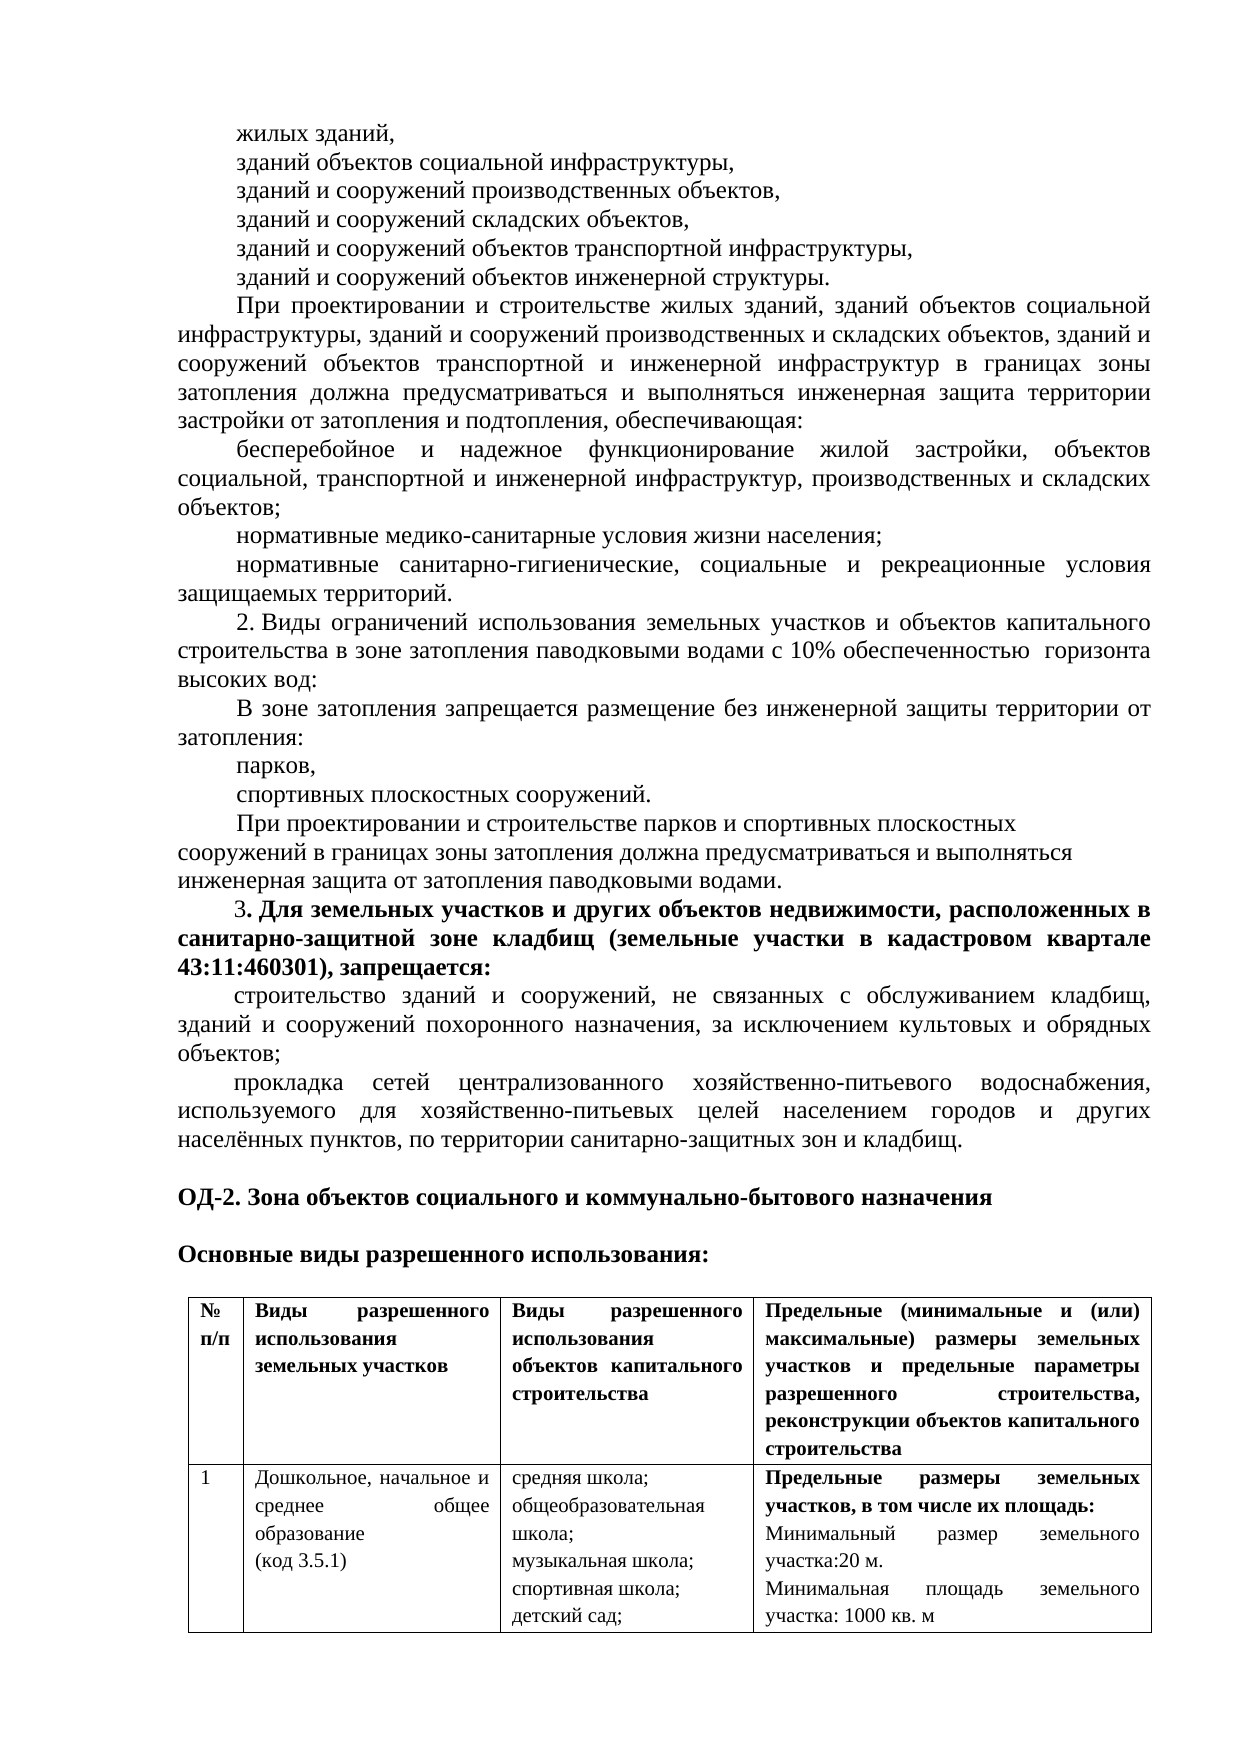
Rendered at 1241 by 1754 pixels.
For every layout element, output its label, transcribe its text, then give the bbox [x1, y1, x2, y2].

text нормативные медико-санитарные условия жизни населения; [177, 521, 1152, 549]
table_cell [501, 1465, 753, 1632]
text зданий и сооружений объектов инженерной структуры. [177, 262, 1152, 291]
text бесперебойное и надежное функционирование жилой застройки, объектов социальной, транспортной и инженерной инфраструктур, производственных и складских объектов; [177, 434, 1152, 521]
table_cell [244, 1465, 500, 1632]
table_header Виды разрешенного использования земельных участков [244, 1298, 500, 1464]
text В зоне затопления запрещается размещение без инженерной защиты территории от затопления: [177, 693, 1152, 751]
text парков, [177, 751, 1152, 779]
text зданий и сооружений производственных объектов, [177, 176, 1152, 204]
text жилых зданий, [177, 118, 1152, 147]
text прокладка сетей централизованного хозяйственно-питьевого водоснабжения, используемого для хозяйственно-питьевых целей населением городов и других населённых пунктов, по территории санитарно-защитных зон и кладбищ. [177, 1067, 1152, 1153]
text зданий объектов социальной инфраструктуры, [177, 147, 1152, 176]
text зданий и сооружений объектов транспортной инфраструктуры, [177, 233, 1152, 262]
table_cell 1 [189, 1465, 243, 1632]
text строительство зданий и сооружений, не связанных с обслуживанием кладбищ, зданий и сооружений похоронного назначения, за исключением культовых и обрядных объектов; [177, 981, 1152, 1067]
table_header № п/п [189, 1298, 243, 1464]
text нормативные санитарно-гигиенические, социальные и рекреационные условия защищаемых территорий. [177, 549, 1152, 607]
table_header Виды разрешенного использования объектов капитального строительства [501, 1298, 753, 1464]
table_header Предельные (минимальные и (или) максимальные) размеры земельных участков и предельные параметры разрешенного строительства, реконструкции объектов капитального строительства [754, 1298, 1151, 1464]
text спортивных плоскостных сооружений. [177, 779, 1152, 808]
text При проектировании и строительстве парков и спортивных плоскостных сооружений в границах зоны затопления должна предусматриваться и выполняться инженерная защита от затопления паводковыми водами. [177, 808, 1103, 894]
text 3. Для земельных участков и других объектов недвижимости, расположенных в санитарно-защитной зоне кладбищ (земельные участки в кадастровом квартале 43:11:460301), запрещается: [177, 894, 1152, 981]
text Основные виды разрешенного использования: [177, 1239, 1152, 1268]
text 2. Виды ограничений использования земельных участков и объектов капитального строительства в зоне затопления паводковыми водами с 10% обеспеченностью горизонта высоких вод: [177, 607, 1152, 693]
text зданий и сооружений складских объектов, [177, 204, 1152, 233]
text ОД-2. Зона объектов социального и коммунально-бытового назначения [177, 1182, 1152, 1211]
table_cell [754, 1465, 1151, 1632]
text При проектировании и строительстве жилых зданий, зданий объектов социальной инфраструктуры, зданий и сооружений производственных и складских объектов, зданий и сооружений объектов транспортной и инженерной инфраструктур в границах зоны затопления должна предусматриваться и выполняться инженерная защита территории застройки от затопления и подтопления, обеспечивающая: [177, 291, 1152, 434]
